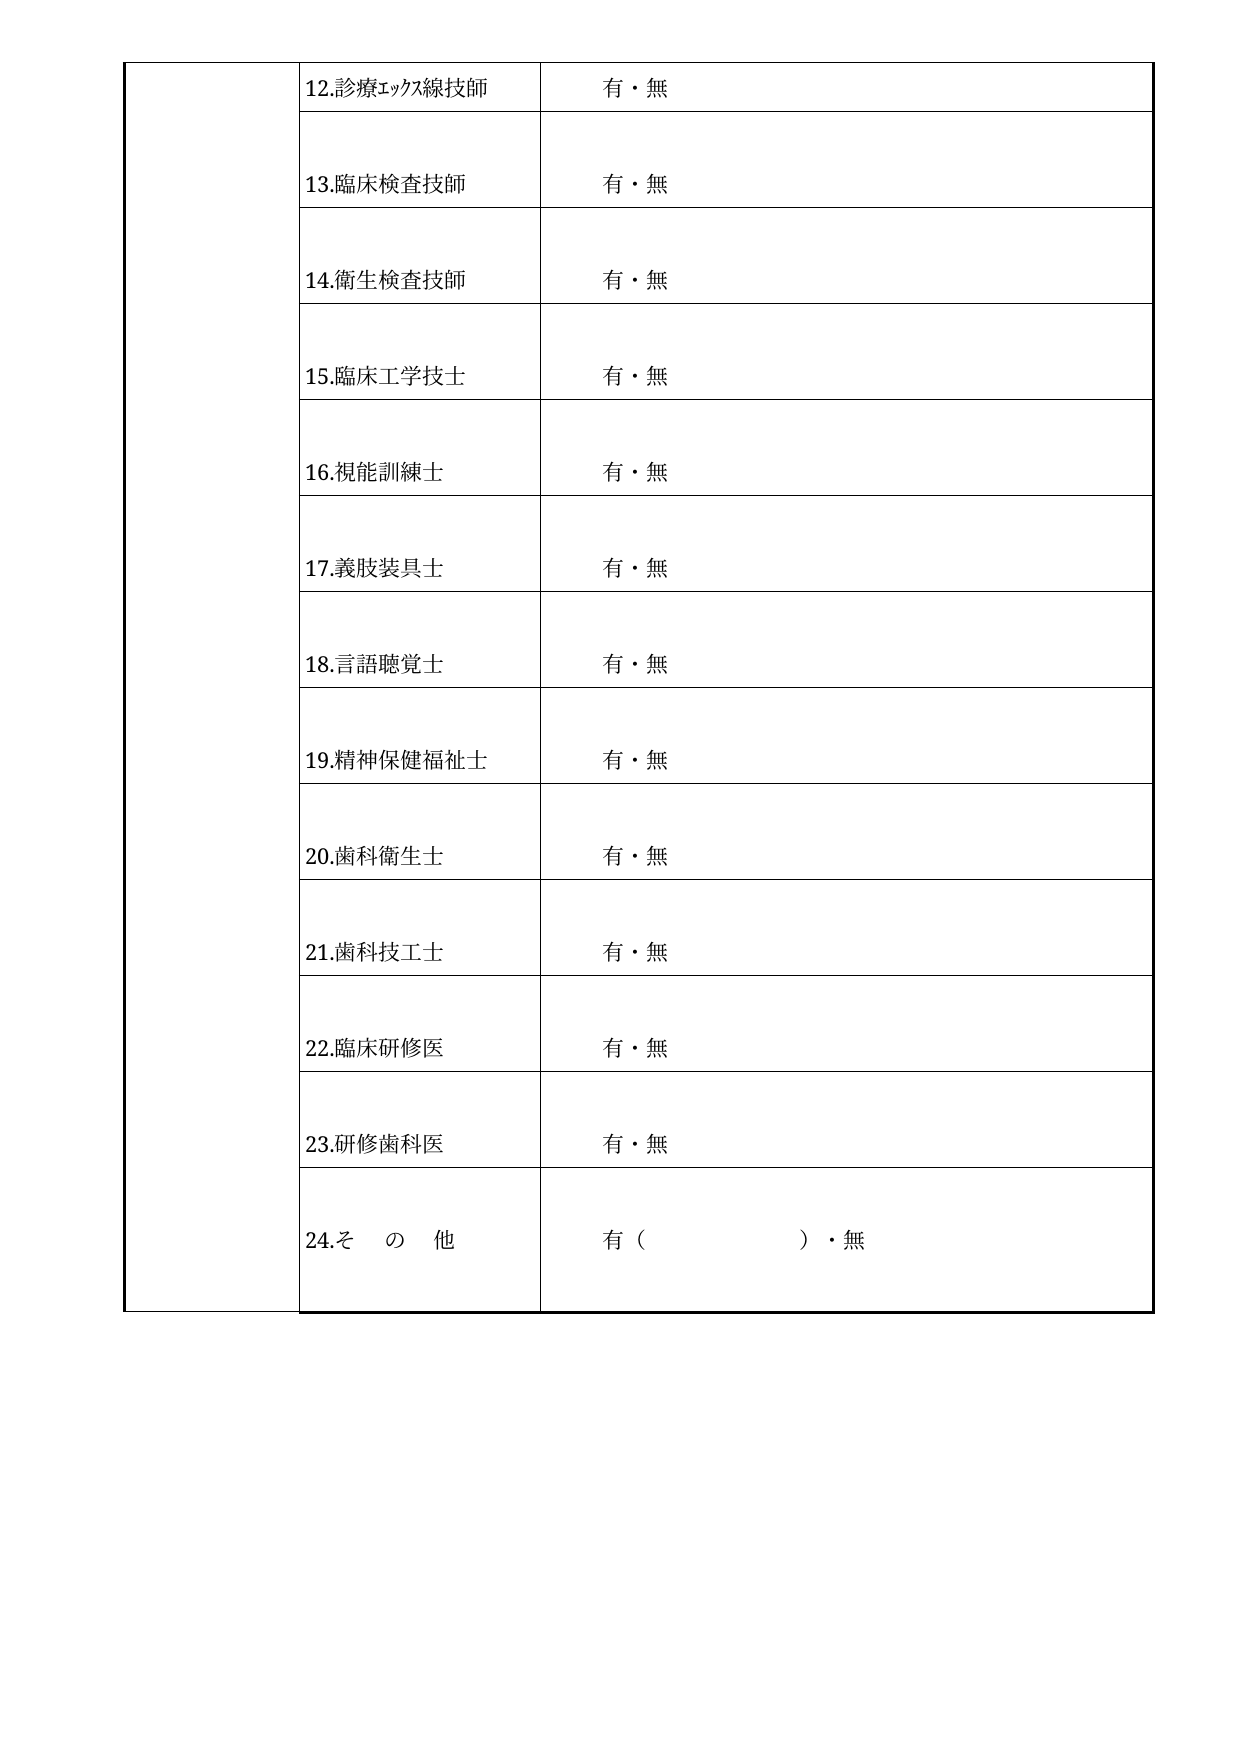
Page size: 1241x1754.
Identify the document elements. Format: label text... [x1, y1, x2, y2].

table_cell 有・無 [541, 63, 1152, 111]
table_cell 有・無 [541, 880, 1152, 975]
table_cell 有（ ）・無 [541, 1168, 1152, 1311]
table_cell 16.視能訓練士 [300, 400, 540, 495]
table_cell 17.義肢装具士 [300, 496, 540, 591]
table_cell 13.臨床検査技師 [300, 112, 540, 207]
table_cell 有・無 [541, 1072, 1152, 1167]
table_cell 有・無 [541, 976, 1152, 1071]
table_cell 20.歯科衛生士 [300, 784, 540, 879]
table_cell 有・無 [541, 688, 1152, 783]
table_cell 有・無 [541, 400, 1152, 495]
table_cell 21.歯科技工士 [300, 880, 540, 975]
table_cell 有・無 [541, 592, 1152, 687]
table_cell 有・無 [541, 784, 1152, 879]
table_cell 15.臨床工学技士 [300, 304, 540, 399]
table_cell 有・無 [541, 112, 1152, 207]
table_cell 22.臨床研修医 [300, 976, 540, 1071]
table_cell 23.研修歯科医 [300, 1072, 540, 1167]
table_cell 有・無 [541, 208, 1152, 303]
table_cell 18.言語聴覚士 [300, 592, 540, 687]
table_cell 有・無 [541, 496, 1152, 591]
table_cell 有・無 [541, 304, 1152, 399]
table_cell 12.診療ｴｯｸｽ線技師 [300, 63, 540, 111]
table_cell 14.衛生検査技師 [300, 208, 540, 303]
table_cell 19.精神保健福祉士 [300, 688, 540, 783]
table_cell 24.そ の 他 [300, 1168, 540, 1311]
